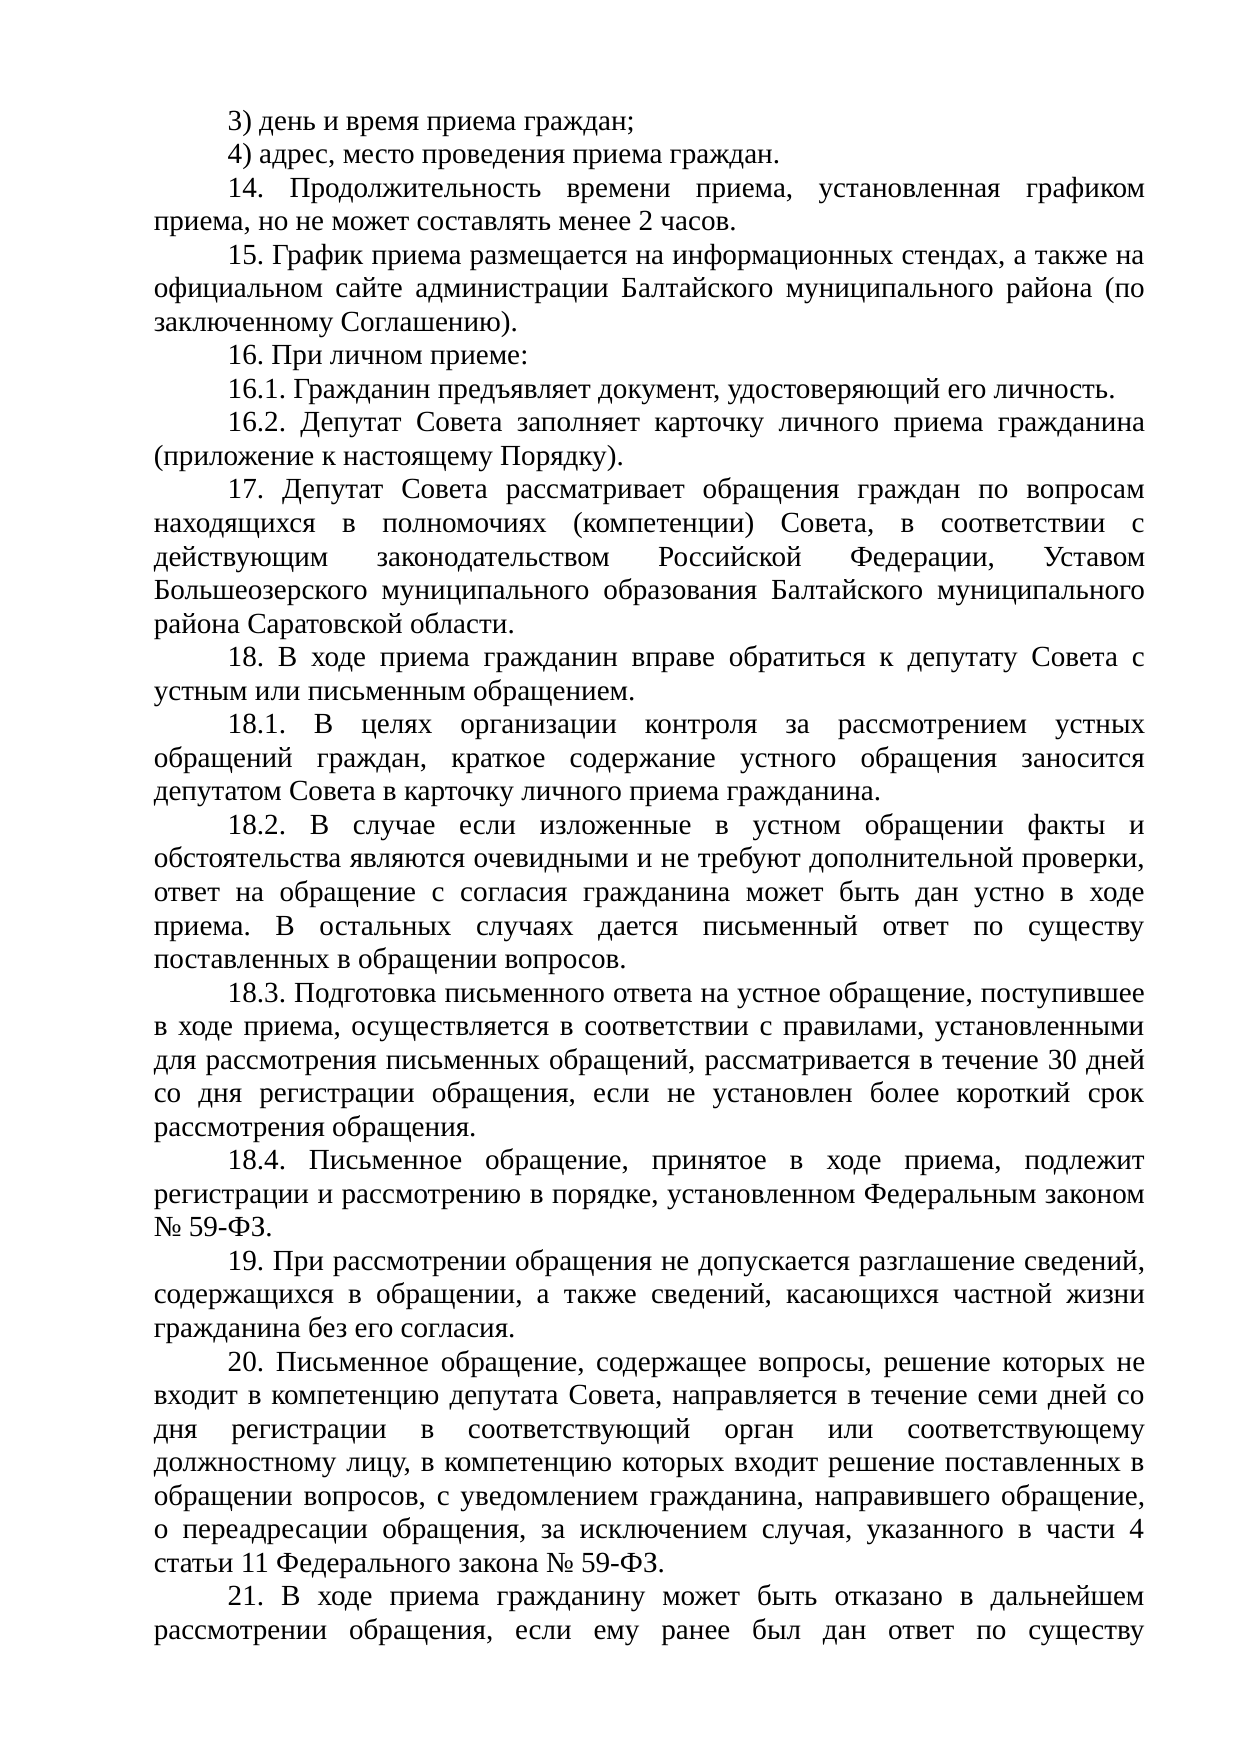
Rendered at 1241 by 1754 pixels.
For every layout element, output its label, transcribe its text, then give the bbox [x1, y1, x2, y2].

text 20. Письменное обращение, содержащее вопросы, решение которых не входит в компетенцию депутата Совета, направляется в течение семи дней со дня регистрации в соответствующий орган или соответствующему должностному лицу, в компетенцию которых входит решение поставленных в обращении вопросов, с уведомлением гражданина, направившего обращение, о переадресации обращения, за исключением случая, указанного в части 4 статьи 11 Федерального закона № 59-ФЗ. [153, 1344, 1146, 1578]
text 14. Продолжительность времени приема, установленная графиком приема, но не может составлять менее 2 часов. [153, 170, 1146, 237]
text 16.2. Депутат Совета заполняет карточку личного приема гражданина (приложение к настоящему Порядку). [153, 404, 1146, 472]
text 19. При рассмотрении обращения не допускается разглашение сведений, содержащихся в обращении, а также сведений, касающихся частной жизни гражданина без его согласия. [153, 1243, 1146, 1344]
text 18.4. Письменное обращение, принятое в ходе приема, подлежит регистрации и рассмотрению в порядке, установленном Федеральным законом № 59-ФЗ. [153, 1142, 1146, 1243]
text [153, 1578, 1146, 1646]
text 18.3. Подготовка письменного ответа на устное обращение, поступившее в ходе приема, осуществляется в соответствии с правилами, установленными для рассмотрения письменных обращений, рассматривается в течение 30 дней со дня регистрации обращения, если не установлен более короткий срок рассмотрения обращения. [153, 975, 1146, 1142]
text 3) день и время приема граждан; [153, 103, 1146, 136]
text 15. График приема размещается на информационных стендах, а также на официальном сайте администрации Балтайского муниципального района (по заключенному Соглашению). [153, 237, 1146, 337]
text 17. Депутат Совета рассматривает обращения граждан по вопросам находящихся в полномочиях (компетенции) Совета, в соответствии с действующим законодательством Российской Федерации, Уставом Большеозерского муниципального образования Балтайского муниципального района Саратовской области. [153, 472, 1146, 639]
text 4) адрес, место проведения приема граждан. [153, 136, 1146, 170]
text 18.2. В случае если изложенные в устном обращении факты и обстоятельства являются очевидными и не требуют дополнительной проверки, ответ на обращение с согласия гражданина может быть дан устно в ходе приема. В остальных случаях дается письменный ответ по существу поставленных в обращении вопросов. [153, 807, 1146, 975]
text 18.1. В целях организации контроля за рассмотрением устных обращений граждан, краткое содержание устного обращения заносится депутатом Совета в карточку личного приема гражданина. [153, 706, 1146, 807]
text 16.1. Гражданин предъявляет документ, удостоверяющий его личность. [153, 371, 1146, 404]
text 18. В ходе приема гражданин вправе обратиться к депутату Совета с устным или письменным обращением. [153, 639, 1146, 706]
text 16. При личном приеме: [153, 337, 1146, 371]
